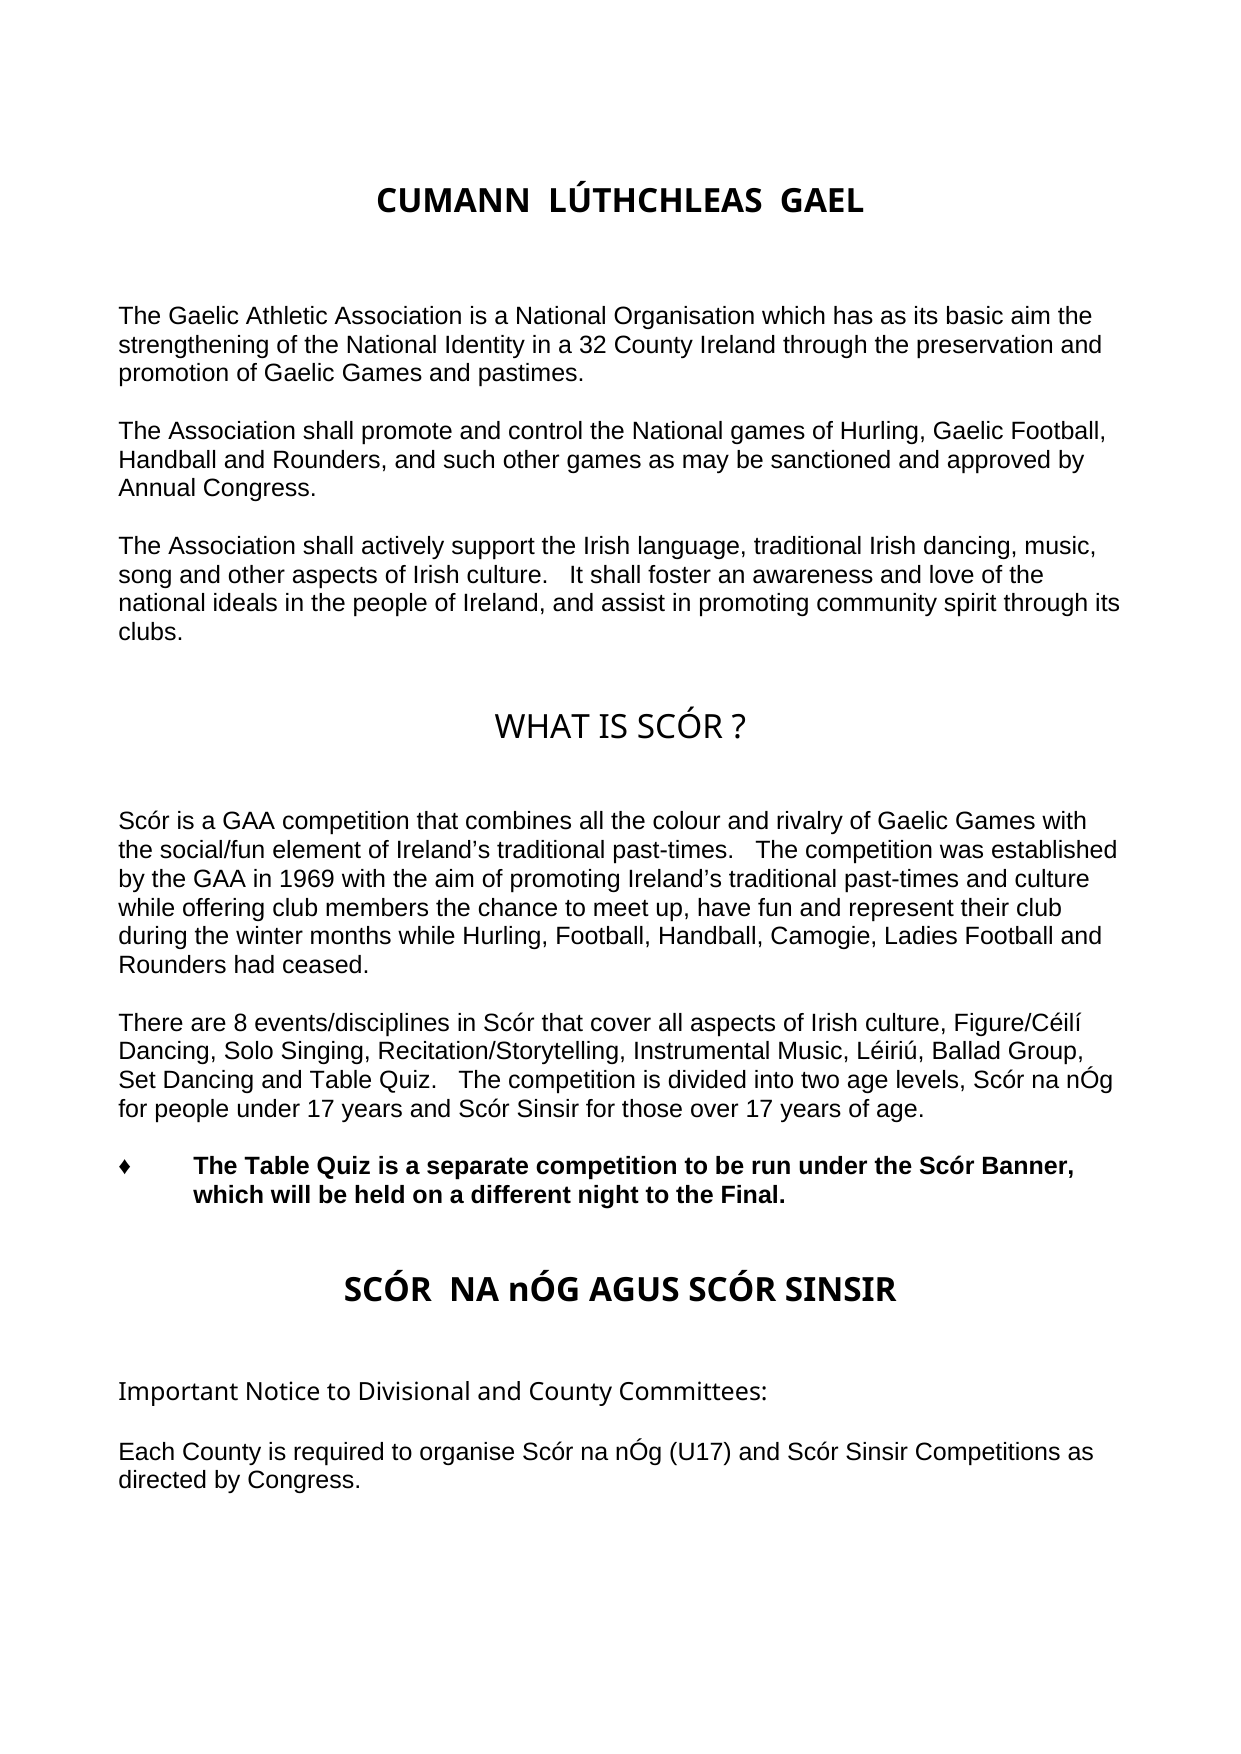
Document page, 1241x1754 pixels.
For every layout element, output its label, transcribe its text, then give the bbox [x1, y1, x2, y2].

text Each County is required to organise Scór na nÓg (U17) and Scór Sinsir Competitions as directed by Congress. [118, 1437, 1122, 1494]
text Set Dancing and Table Quiz. The competition is divided into two age levels, Scór na nÓg for people under 17 years and Scór Sinsir for those over 17 years of age. [118, 1065, 1122, 1122]
text CUMANN LÚTHCHLEAS GAEL [118, 176, 1122, 222]
text WHAT IS SCÓR ? [118, 703, 1122, 749]
text ♦ The Table Quiz is a separate competition to be run under the Scór Banner, which will be held on a different night to the Final. [118, 1151, 1122, 1209]
text Important Notice to Divisional and County Committees: [118, 1374, 1122, 1408]
text The Association shall actively support the Irish language, traditional Irish dancing, music, song and other aspects of Irish culture. It shall foster an awareness and love of the national ideals in the people of Ireland, and assist in promoting community spirit through its clubs. [118, 531, 1122, 646]
text There are 8 events/disciplines in Scór that cover all aspects of Irish culture, Figure/Céilí Dancing, Solo Singing, Recitation/Storytelling, Instrumental Music, Léiriú, Ballad Group, [118, 1007, 1122, 1065]
text The Gaelic Athletic Association is a National Organisation which has as its basic aim the strengthening of the National Identity in a 32 County Ireland through the preservation and promotion of Gaelic Games and pastimes. [118, 301, 1122, 387]
text Scór is a GAA competition that combines all the colour and rivalry of Gaelic Games with the social/fun element of Ireland’s traditional past-times. The competition was established by the GAA in 1969 with the aim of promoting Ireland’s traditional past-times and culture while offering club members the chance to meet up, have fun and represent their club during the winter months while Hurling, Football, Handball, Camogie, Ladies Football and Rounders had ceased. [118, 806, 1122, 979]
text The Association shall promote and control the National games of Hurling, Gaelic Football, Handball and Rounders, and such other games as may be sanctioned and approved by Annual Congress. [118, 416, 1122, 502]
text SCÓR NA nÓG AGUS SCÓR SINSIR [118, 1266, 1122, 1312]
